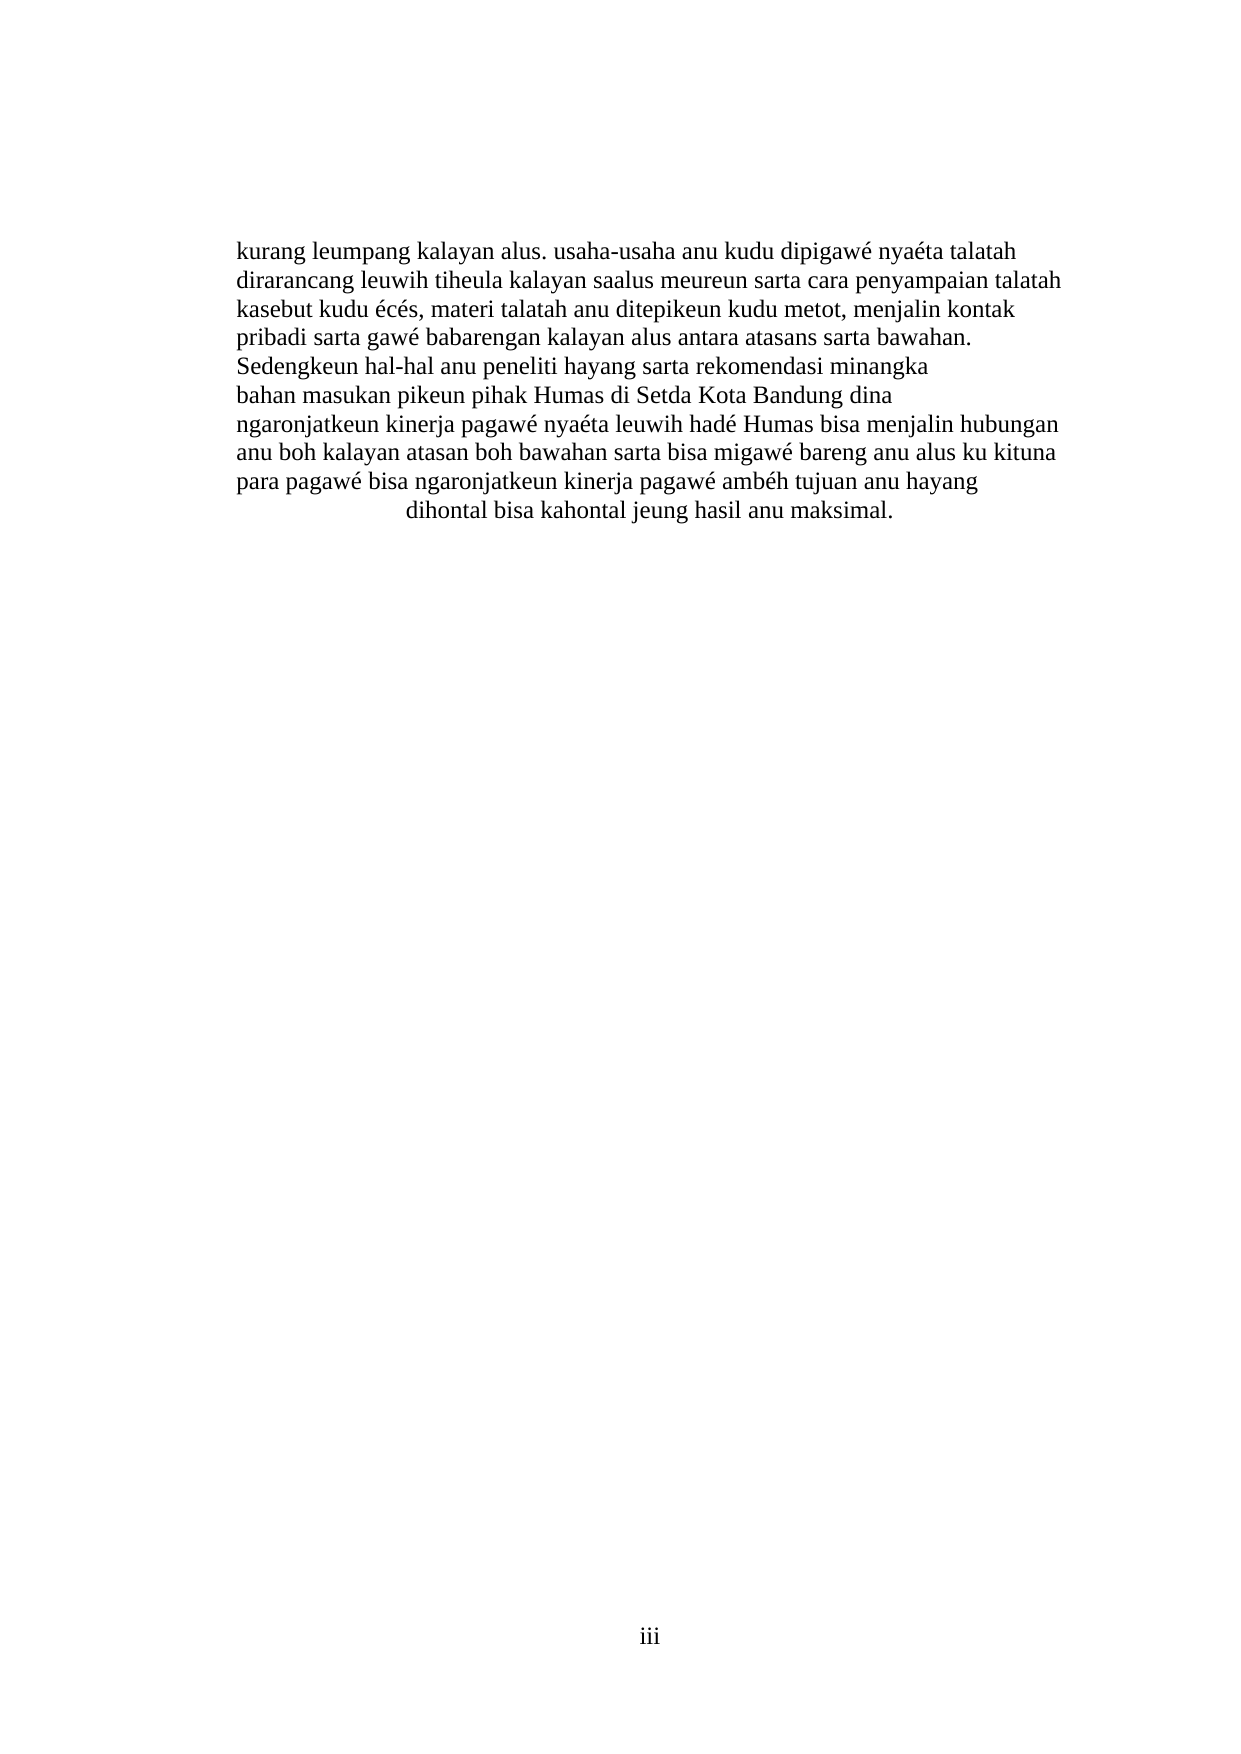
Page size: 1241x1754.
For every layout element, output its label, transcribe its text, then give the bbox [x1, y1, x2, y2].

text para pagawé bisa ngaronjatkeun kinerja pagawé ambéh tujuan anu hayang [236, 466, 1063, 495]
text dirarancang leuwih tiheula kalayan saalus meureun sarta cara penyampaian talatah [236, 265, 1063, 294]
text ngaronjatkeun kinerja pagawé nyaéta leuwih hadé Humas bisa menjalin hubungan [236, 409, 1063, 437]
text pribadi sarta gawé babarengan kalayan alus antara atasans sarta bawahan. [236, 322, 1063, 351]
text Sedengkeun hal-hal anu peneliti hayang sarta rekomendasi minangka [236, 351, 1063, 380]
text kurang leumpang kalayan alus. usaha-usaha anu kudu dipigawé nyaéta talatah [236, 236, 1063, 265]
text kasebut kudu écés, materi talatah anu ditepikeun kudu metot, menjalin kontak [236, 294, 1063, 322]
text dihontal bisa kahontal jeung hasil anu maksimal. [236, 495, 1063, 524]
text bahan masukan pikeun pihak Humas di Setda Kota Bandung dina [236, 380, 1063, 409]
text anu boh kalayan atasan boh bawahan sarta bisa migawé bareng anu alus ku kituna [236, 437, 1063, 466]
